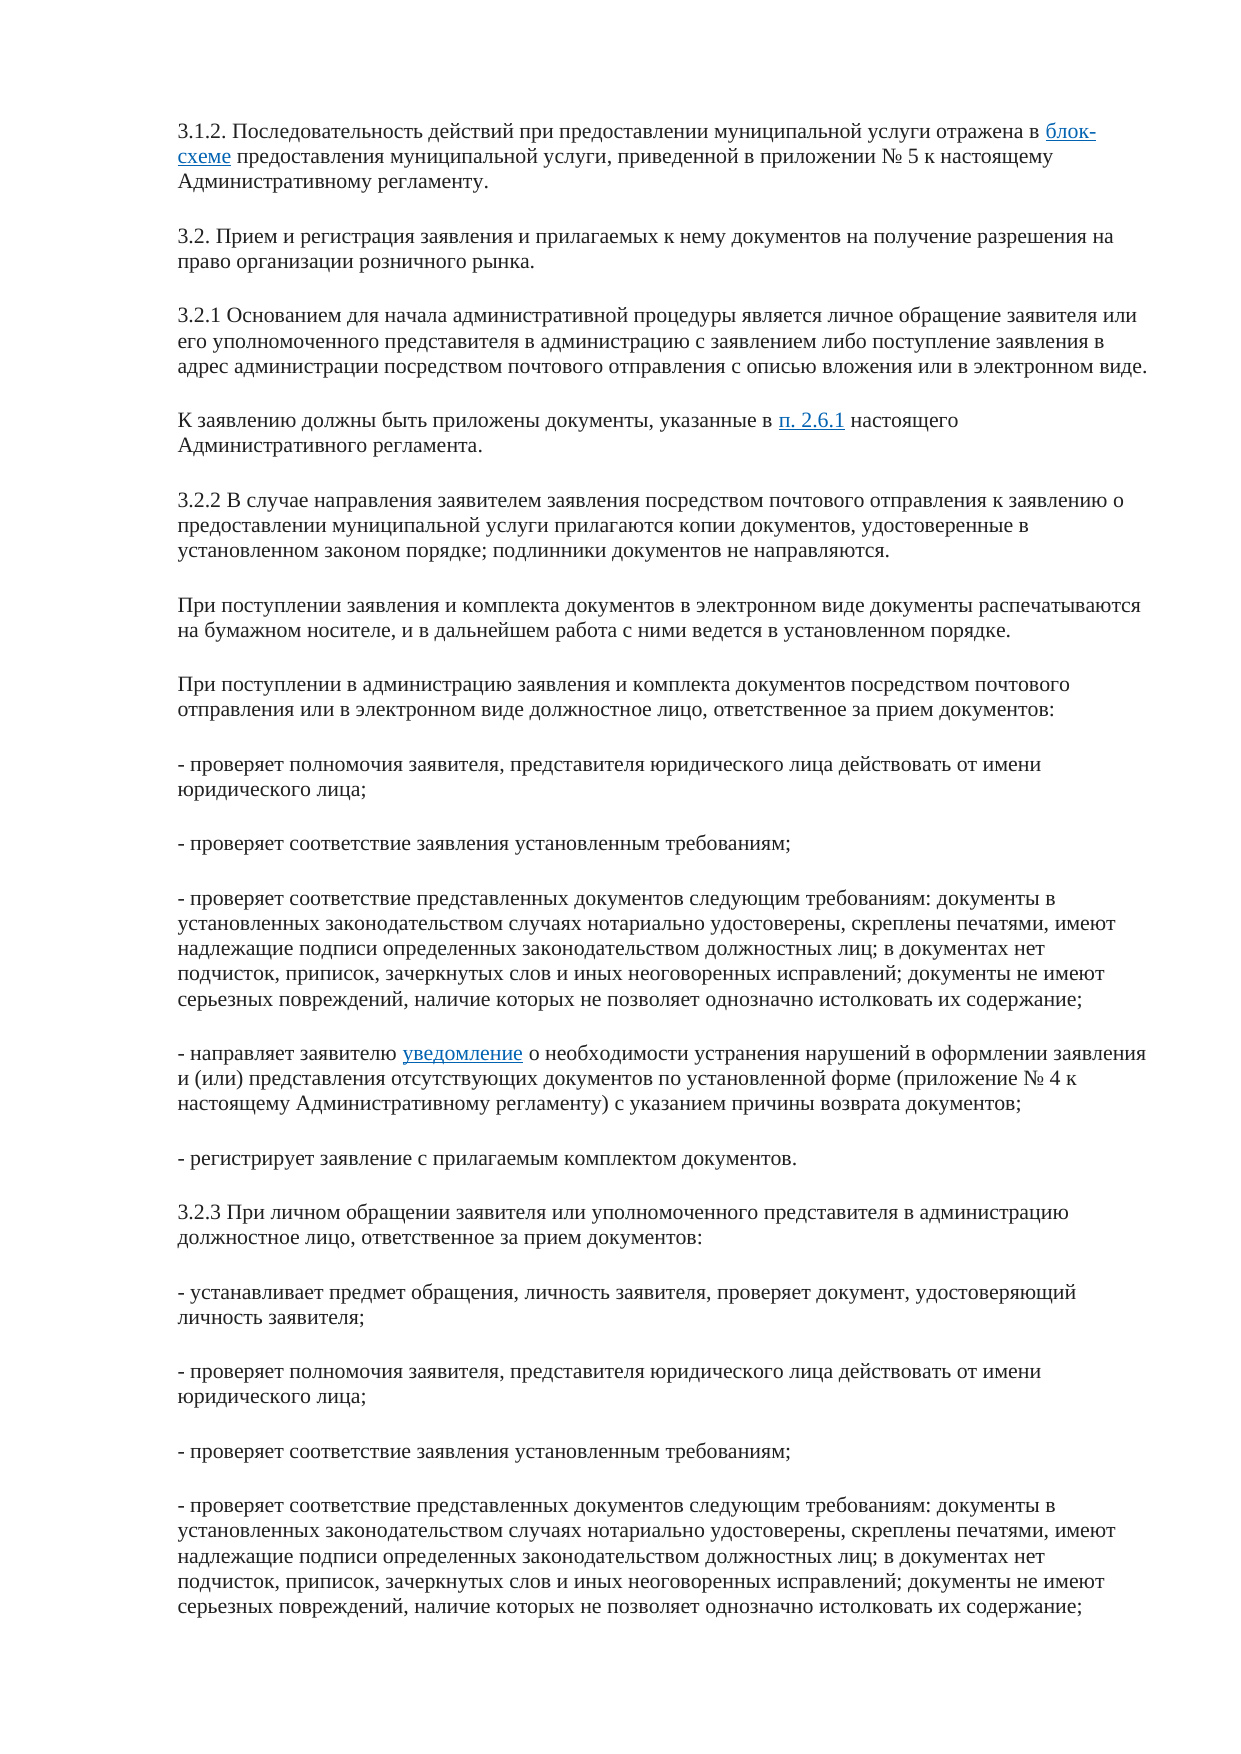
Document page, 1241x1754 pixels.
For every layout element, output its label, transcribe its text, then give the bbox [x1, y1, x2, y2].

text - регистрирует заявление с прилагаемым комплектом документов. [177, 1145, 1152, 1170]
text 3.2.2 В случае направления заявителем заявления посредством почтового отправления к заявлению о предоставлении муниципальной услуги прилагаются копии документов, удостоверенные в установленном законом порядке; подлинники документов не направляются. [177, 487, 1152, 562]
text - проверяет соответствие заявления установленным требованиям; [177, 1438, 1152, 1463]
text - устанавливает предмет обращения, личность заявителя, проверяет документ, удостоверяющий личность заявителя; [177, 1279, 1152, 1329]
text 3.1.2. Последовательность действий при предоставлении муниципальной услуги отражена в блок-схеме предоставления муниципальной услуги, приведенной в приложении № 5 к настоящему Административному регламенту. [177, 118, 1152, 194]
text - проверяет соответствие представленных документов следующим требованиям: документы в установленных законодательством случаях нотариально удостоверены, скреплены печатями, имеют надлежащие подписи определенных законодательством должностных лиц; в документах нет подчисток, приписок, зачеркнутых слов и иных неоговоренных исправлений; документы не имеют серьезных повреждений, наличие которых не позволяет однозначно истолковать их содержание; [177, 885, 1152, 1011]
text К заявлению должны быть приложены документы, указанные в п. 2.6.1 настоящего Административного регламента. [177, 407, 1152, 458]
text 3.2.1 Основанием для начала административной процедуры является личное обращение заявителя или его уполномоченного представителя в администрацию с заявлением либо поступление заявления в адрес администрации посредством почтового отправления с описью вложения или в электронном виде. [177, 302, 1152, 378]
text - проверяет полномочия заявителя, представителя юридического лица действовать от имени юридического лица; [177, 1358, 1152, 1409]
text 3.2.3 При личном обращении заявителя или уполномоченного представителя в администрацию должностное лицо, ответственное за прием документов: [177, 1199, 1152, 1249]
text - направляет заявителю уведомление о необходимости устранения нарушений в оформлении заявления и (или) представления отсутствующих документов по установленной форме (приложение № 4 к настоящему Административному регламенту) с указанием причины возврата документов; [177, 1040, 1152, 1116]
text - проверяет соответствие заявления установленным требованиям; [177, 830, 1152, 856]
text - проверяет соответствие представленных документов следующим требованиям: документы в установленных законодательством случаях нотариально удостоверены, скреплены печатями, имеют надлежащие подписи определенных законодательством должностных лиц; в документах нет подчисток, приписок, зачеркнутых слов и иных неоговоренных исправлений; документы не имеют серьезных повреждений, наличие которых не позволяет однозначно истолковать их содержание; [177, 1492, 1152, 1618]
text При поступлении заявления и комплекта документов в электронном виде документы распечатываются на бумажном носителе, и в дальнейшем работа с ними ведется в установленном порядке. [177, 592, 1152, 642]
text 3.2. Прием и регистрация заявления и прилагаемых к нему документов на получение разрешения на право организации розничного рынка. [177, 223, 1152, 273]
text При поступлении в администрацию заявления и комплекта документов посредством почтового отправления или в электронном виде должностное лицо, ответственное за прием документов: [177, 671, 1152, 722]
text - проверяет полномочия заявителя, представителя юридического лица действовать от имени юридического лица; [177, 751, 1152, 801]
